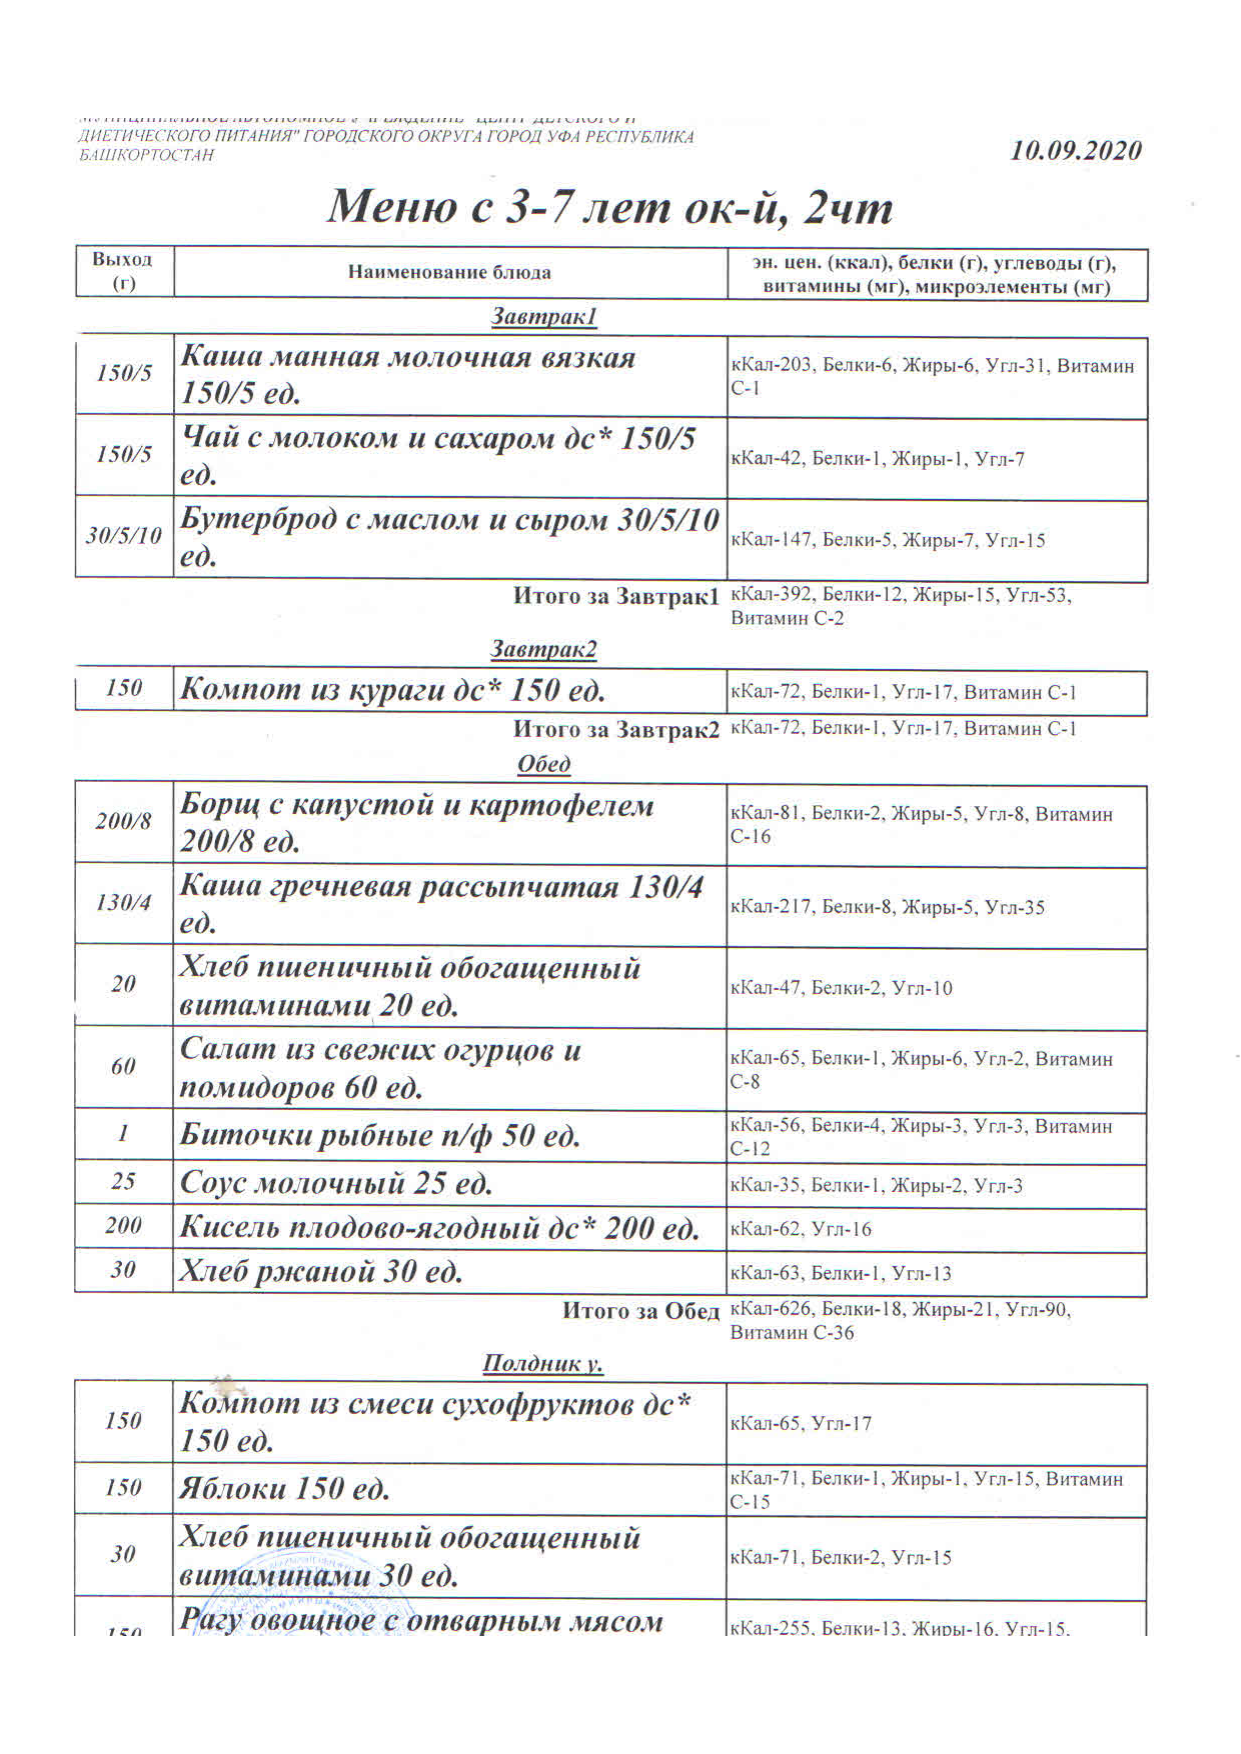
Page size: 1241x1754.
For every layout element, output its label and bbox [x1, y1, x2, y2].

picture [73, 118, 1241, 1636]
